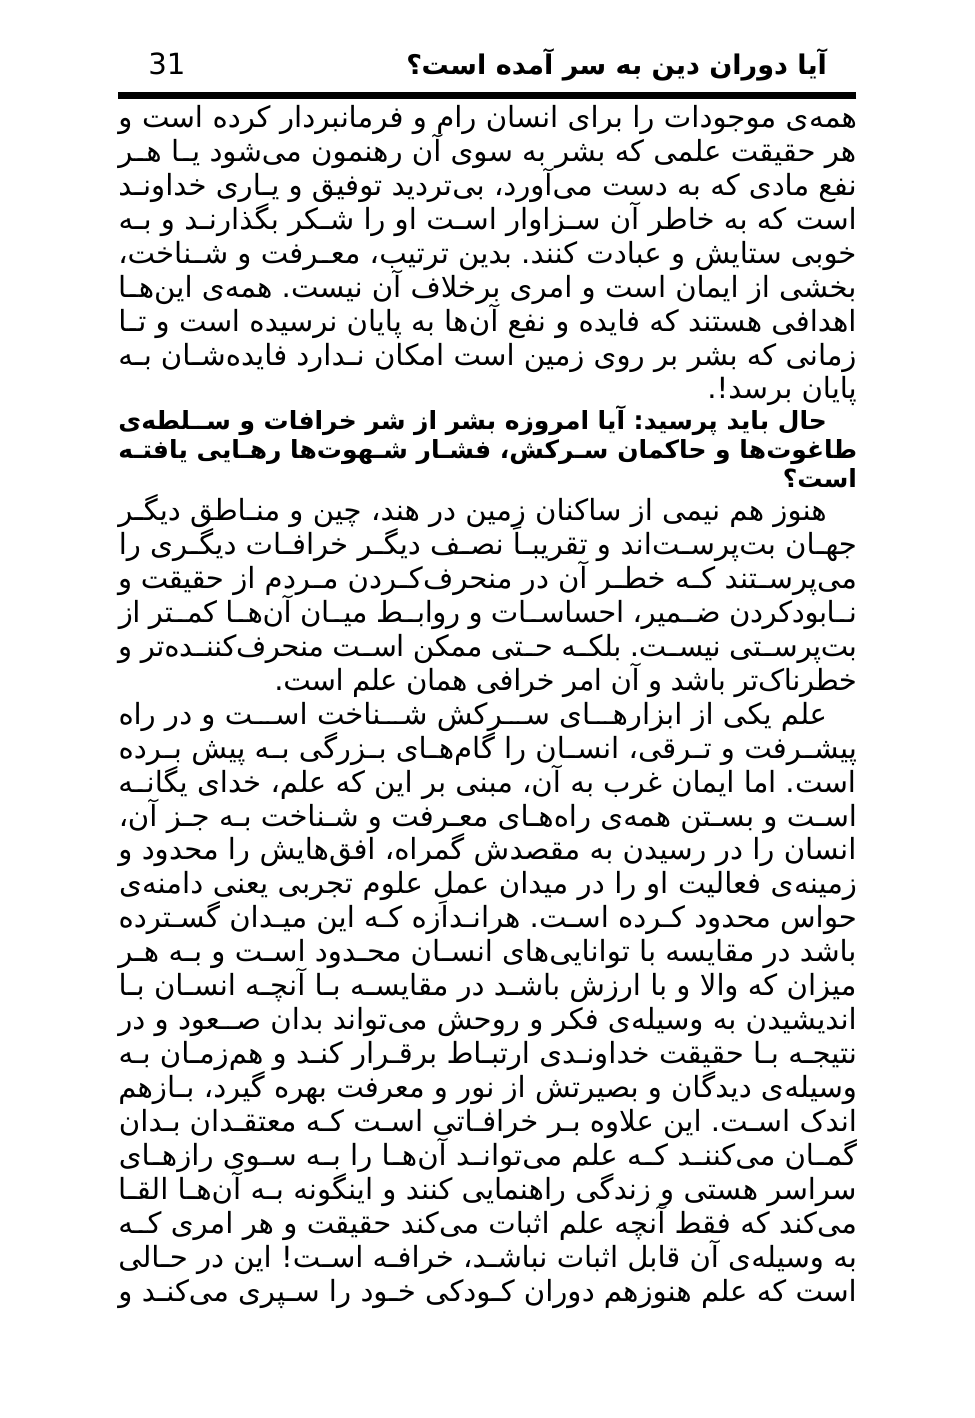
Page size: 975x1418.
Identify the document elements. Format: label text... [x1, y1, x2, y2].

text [118, 697, 857, 1308]
text هنوز هم نیمی از ساکنان زمین در هند، چین و مناطق دیگر جهان بت‌پرست‌اند و تقریباً نصف دیگر خرافات دیگری را می‌پرستند که خطر آن در منحرف‌کردن مردم از حقیقت و نابودکردن ضمیر، احساسات و روابط میان آن‌ها کمتر از بت‌پرستی نیست. بلکه حتی ممکن است منحرف‌کننده‌تر و خطرناک‌تر باشد و آن امر خرافی همان علم است. [118, 493, 857, 697]
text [118, 100, 857, 406]
text حال باید پرسید: آیا امروزه بشر از شر خرافات و سلطه‌ی طاغوت‌ها و حاکمان سرکش، فشار شهوت‌ها رهایی یافته است؟ [118, 406, 857, 493]
